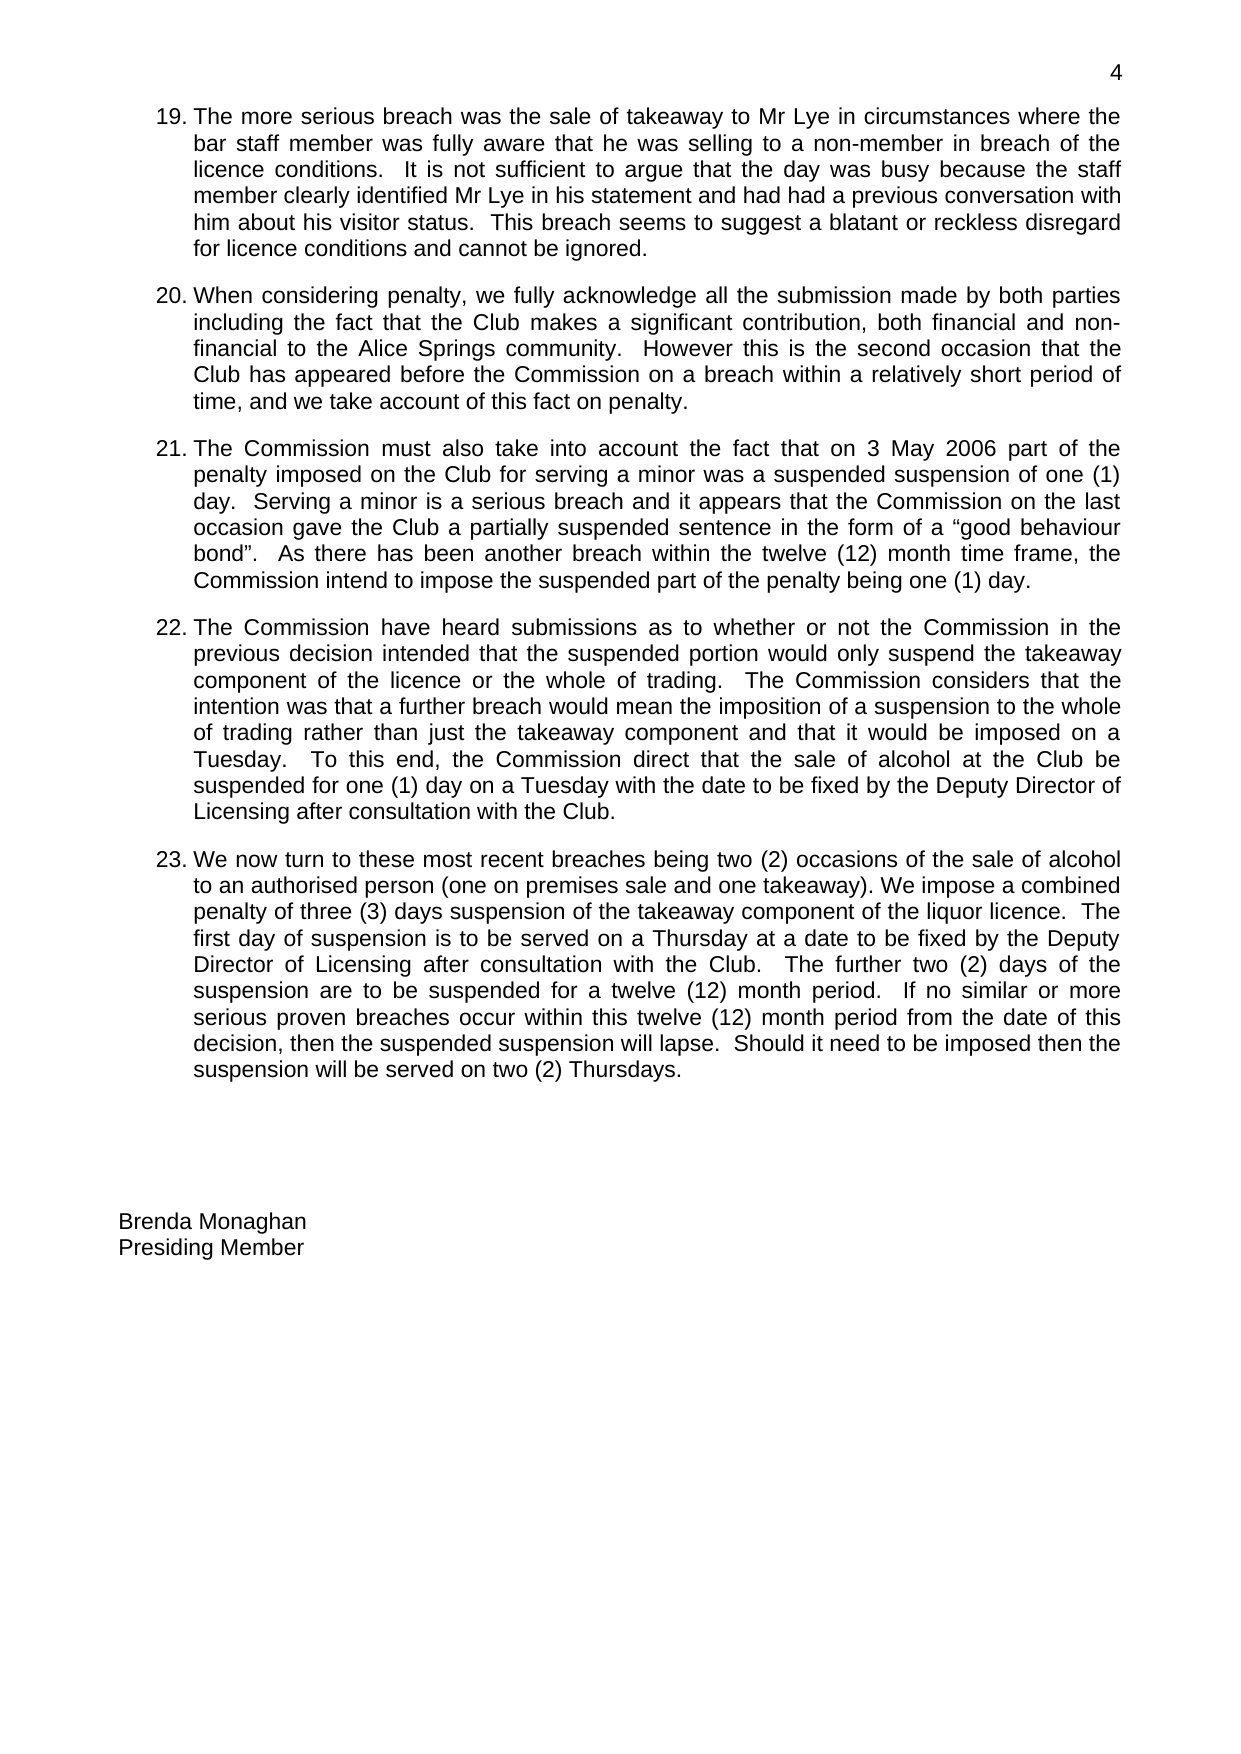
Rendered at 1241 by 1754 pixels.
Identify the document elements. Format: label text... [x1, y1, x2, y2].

list The Commission have heard submissions as to whether or not the Commission in the previous decision intended that the suspended portion would only suspend the takeaway component of the licence or the whole of trading. The Commission considers that the intention was that a further breach would mean the imposition of a suspension to the whole of trading rather than just the takeaway component and that it would be imposed on a Tuesday. To this end, the Commission direct that the sale of alcohol at the Club be suspended for one (1) day on a Tuesday with the date to be fixed by the Deputy Director of Licensing after consultation with the Club. [156, 614, 1122, 825]
list We now turn to these most recent breaches being two (2) occasions of the sale of alcohol to an authorised person (one on premises sale and one takeaway). We impose a combined penalty of three (3) days suspension of the takeaway component of the liquor licence. The first day of suspension is to be served on a Thursday at a date to be fixed by the Deputy Director of Licensing after consultation with the Club. The further two (2) days of the suspension are to be suspended for a twelve (12) month period. If no similar or more serious proven breaches occur within this twelve (12) month period from the date of this decision, then the suspended suspension will lapse. Should it need to be imposed then the suspension will be served on two (2) Thursdays. [156, 846, 1122, 1083]
list When considering penalty, we fully acknowledge all the submission made by both parties including the fact that the Club makes a significant contribution, both financial and non-financial to the Alice Springs community. However this is the second occasion that the Club has appeared before the Commission on a breach within a relatively short period of time, and we take account of this fact on penalty. [156, 282, 1122, 414]
list The Commission must also take into account the fact that on 3 May 2006 part of the penalty imposed on the Club for serving a minor was a suspended suspension of one (1) day. Serving a minor is a serious breach and it appears that the Commission on the last occasion gave the Club a partially suspended sentence in the form of a “good behaviour bond”. As there has been another breach within the twelve (12) month time frame, the Commission intend to impose the suspended part of the penalty being one (1) day. [156, 435, 1122, 593]
list The more serious breach was the sale of takeaway to Mr Lye in circumstances where the bar staff member was fully aware that he was selling to a non-member in breach of the licence conditions. It is not sufficient to argue that the day was busy because the staff member clearly identified Mr Lye in his statement and had had a previous conversation with him about his visitor status. This breach seems to suggest a blatant or reckless disregard for licence conditions and cannot be ignored. [156, 103, 1122, 261]
text Brenda Monaghan Presiding Member [118, 1208, 1122, 1260]
